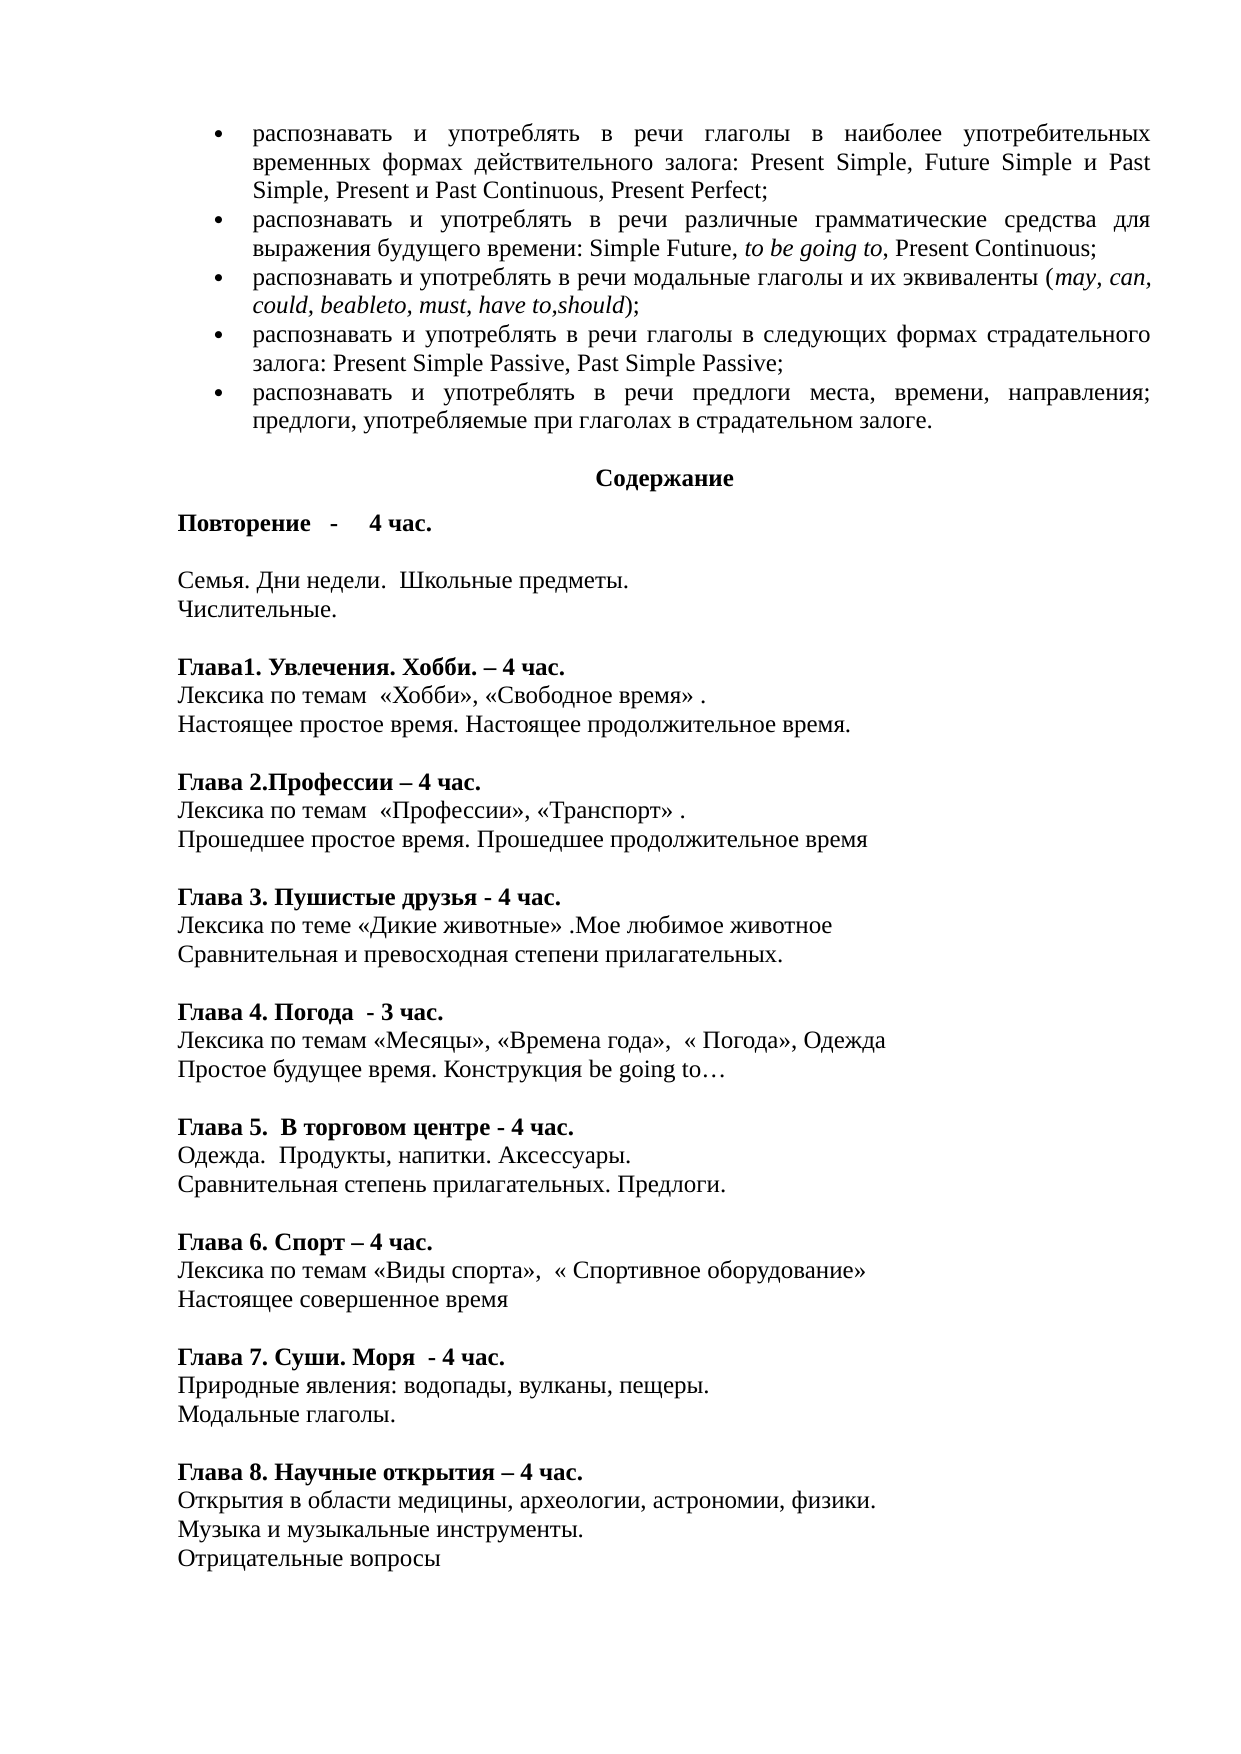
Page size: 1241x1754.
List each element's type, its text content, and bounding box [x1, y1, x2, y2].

text Прошедшее простое время. Прошедшее продолжительное время [177, 824, 1152, 853]
text Сравнительная степень прилагательных. Предлоги. [177, 1169, 1152, 1198]
text Глава 2.Профессии – 4 час. [177, 767, 1152, 795]
text Настоящее простое время. Настоящее продолжительное время. [177, 709, 1152, 738]
text Сравнительная и превосходная степени прилагательных. [177, 939, 1152, 968]
list распознавать и употреблять в речи глаголы в следующих формах страдательного залога: Present Simple Passive, Past Simple Passive; [215, 319, 1152, 377]
text Открытия в области медицины, археологии, астрономии, физики. [177, 1485, 1152, 1514]
text Повторение - 4 час. [177, 508, 1152, 537]
text Содержание [177, 463, 1152, 492]
text Лексика по темам «Месяцы», «Времена года», « Погода», Одежда [177, 1025, 1152, 1054]
text Глава 8. Научные открытия – 4 час. [177, 1457, 1152, 1485]
text Лексика по темам «Профессии», «Транспорт» . [177, 795, 1152, 824]
text Семья. Дни недели. Школьные предметы. [177, 565, 1152, 594]
text Модальные глаголы. [177, 1399, 1152, 1428]
text Одежда. Продукты, напитки. Аксессуары. [177, 1140, 1152, 1169]
text Лексика по темам «Хобби», «Свободное время» . [177, 680, 1152, 709]
text Глава 5. В торговом центре - 4 час. [177, 1112, 1152, 1140]
text Лексика по темам «Виды спорта», « Спортивное оборудование» [177, 1255, 1152, 1284]
text Глава1. Увлечения. Хобби. – 4 час. [177, 652, 1152, 680]
text Глава 7. Суши. Моря - 4 час. [177, 1342, 1152, 1370]
list распознавать и употреблять в речи глаголы в наиболее употребительных временных формах действительного залога: Present Simple, Future Simple и Past Simple, Present и Past Continuous, Present Perfect; [215, 118, 1152, 204]
text Глава 6. Спорт – 4 час. [177, 1227, 1152, 1255]
list распознавать и употреблять в речи предлоги места, времени, направления; предлоги, употребляемые при глаголах в страдательном залоге. [215, 377, 1152, 434]
list распознавать и употреблять в речи модальные глаголы и их эквиваленты (may, can, could, beableto, must, have to,should); [215, 262, 1152, 319]
text Музыка и музыкальные инструменты. [177, 1514, 1152, 1543]
text Лексика по теме «Дикие животные» .Мое любимое животное [177, 910, 1152, 939]
text Природные явления: водопады, вулканы, пещеры. [177, 1370, 1152, 1399]
text Настоящее совершенное время [177, 1284, 1152, 1313]
text Числительные. [177, 594, 1152, 623]
text Простое будущее время. Конструкция be going to… [177, 1054, 1152, 1083]
text Глава 3. Пушистые друзья - 4 час. [177, 882, 1152, 910]
list распознавать и употреблять в речи различные грамматические средства для выражения будущего времени: Simple Future, to be going to, Present Continuous; [215, 204, 1152, 262]
text Отрицательные вопросы [177, 1543, 1152, 1572]
text Глава 4. Погода - 3 час. [177, 997, 1152, 1025]
